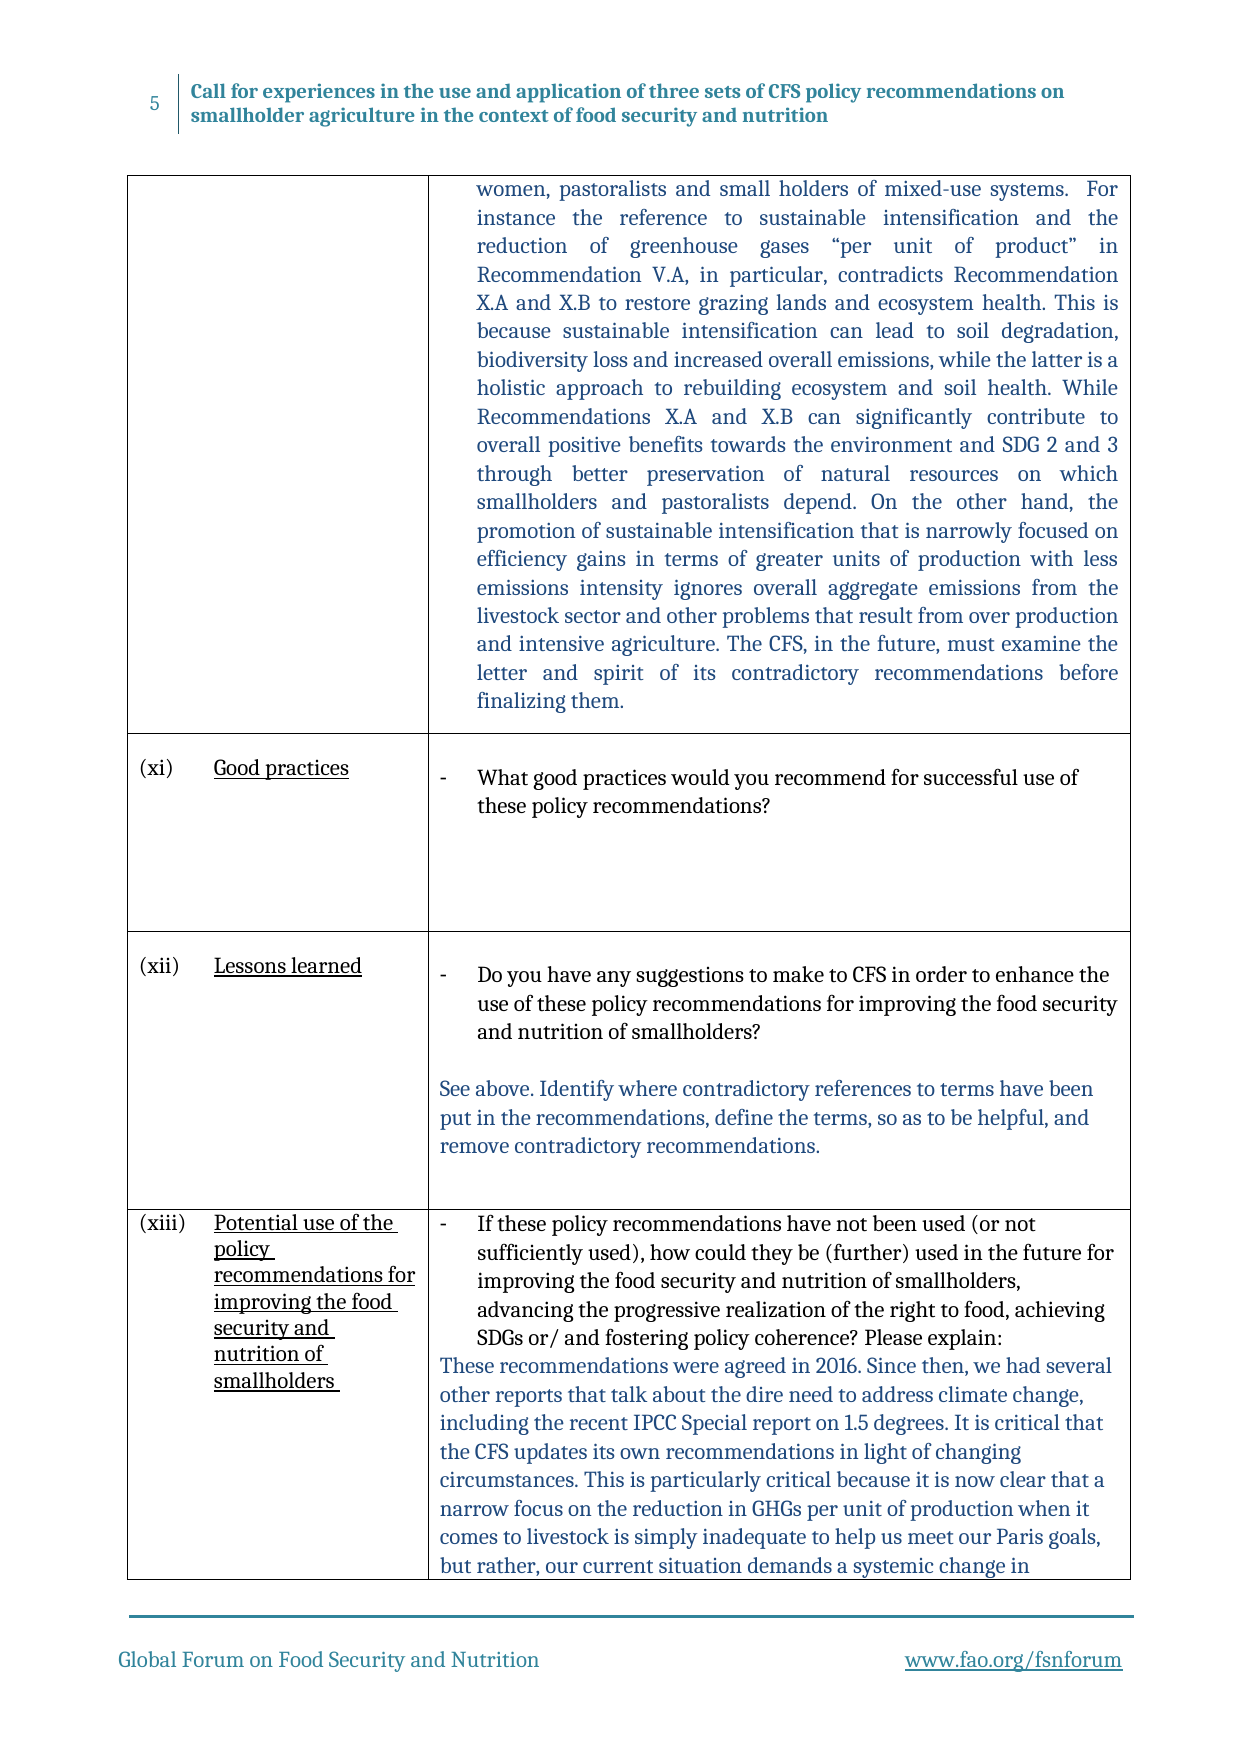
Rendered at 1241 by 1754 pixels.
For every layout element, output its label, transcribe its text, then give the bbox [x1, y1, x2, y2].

table_cell Do you have any suggestions to make to CFS in order to enhance the use of these policy recommendations for improving the food security and nutrition of smallholders? See above. Identify where contradictory references to terms have been put in the recommendations, define the terms, so as to be helpful, and remove contradictory recommendations. [429, 932, 1130, 1208]
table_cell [128, 176, 428, 733]
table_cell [128, 1210, 428, 1579]
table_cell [429, 1210, 1130, 1579]
table_cell Good practices [128, 734, 428, 931]
table_cell Lessons learned [128, 932, 428, 1208]
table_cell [429, 176, 1130, 733]
table_cell What good practices would you recommend for successful use of these policy recommendations? [429, 734, 1130, 931]
